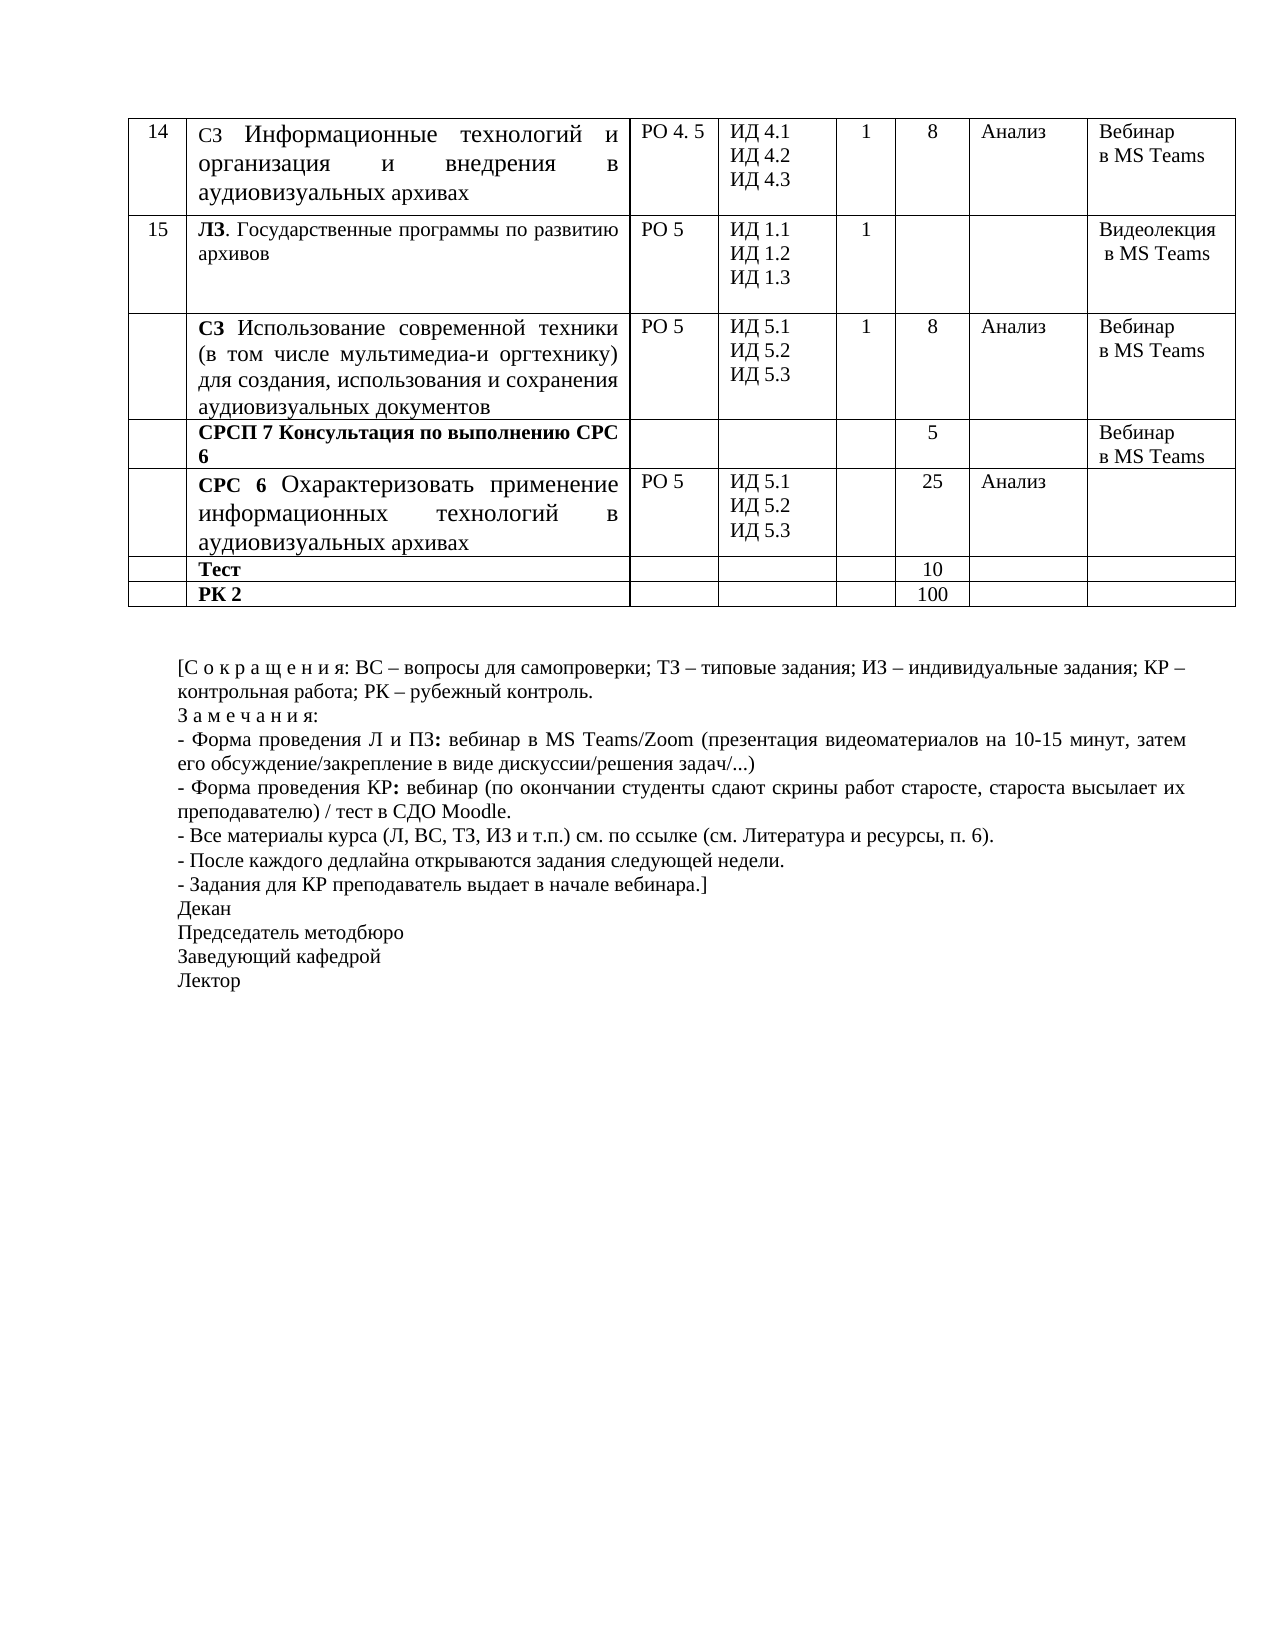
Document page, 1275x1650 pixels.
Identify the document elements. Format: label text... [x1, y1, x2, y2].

table_cell [896, 216, 969, 313]
table_cell [129, 420, 186, 468]
table_cell [129, 314, 186, 419]
table_cell [970, 582, 1087, 606]
table_cell [1088, 557, 1235, 581]
table_cell ИД 5.1 ИД 5.2 ИД 5.3 [719, 314, 836, 419]
table_cell Видеолекция в MS Teams [1088, 216, 1235, 313]
text - Задания для КР преподаватель выдает в начале вебинара.] [177, 872, 1186, 896]
table_cell [837, 582, 895, 606]
table_cell [719, 582, 836, 606]
text Декан [177, 896, 1186, 920]
table_cell Вебинар в MS Teams [1088, 119, 1235, 215]
table_cell [631, 582, 718, 606]
table_cell [1088, 582, 1235, 606]
table_cell ИД 1.1 ИД 1.2 ИД 1.3 [719, 216, 836, 313]
table_cell 8 [896, 119, 969, 215]
table_cell 1 [837, 216, 895, 313]
table_cell ЛЗ. Государственные программы по развитию архивов [187, 216, 629, 313]
table_cell 25 [896, 469, 969, 556]
table_cell 14 [129, 119, 186, 215]
table_cell СЗ Информационные технологий и организация и внедрения в аудиовизуальных архивах [187, 119, 629, 215]
table_cell 8 [896, 314, 969, 419]
table_cell Анализ [970, 314, 1087, 419]
text З а м е ч а н и я: [177, 703, 1186, 727]
table_cell РО 4. 5 [631, 119, 718, 215]
table_cell [631, 420, 718, 468]
text - Все материалы курса (Л, ВС, ТЗ, ИЗ и т.п.) см. по ссылке (см. Литература и ресурсы, п. 6). [177, 823, 1186, 847]
table_cell Тест [187, 557, 629, 581]
table_cell 1 [837, 314, 895, 419]
text Лектор [177, 968, 1186, 992]
table_cell РО 5 [631, 469, 718, 556]
table_cell 1 [837, 119, 895, 215]
table_cell [837, 557, 895, 581]
text - Форма проведения КР: вебинар (по окончании студенты сдают скрины работ старосте, староста высылает их преподавателю) / тест в СДО Moodle. [177, 775, 1186, 823]
table_cell [970, 216, 1087, 313]
table_cell [837, 469, 895, 556]
text Заведующий кафедрой [177, 944, 1186, 968]
table_cell 100 [896, 582, 969, 606]
table_cell Вебинар в MS Teams [1088, 314, 1235, 419]
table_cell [719, 119, 836, 215]
table_cell [970, 557, 1087, 581]
table_cell ИД 5.1 ИД 5.2 ИД 5.3 [719, 469, 836, 556]
table_cell РК 2 [187, 582, 629, 606]
table_cell [129, 469, 186, 556]
table_cell СРС 6 Охарактеризовать применение информационных технологий в аудиовизуальных архивах [187, 469, 629, 556]
text [С о к р а щ е н и я: ВС – вопросы для самопроверки; ТЗ – типовые задания; ИЗ – индивидуальные задания; КР – контрольная работа; РК – рубежный контроль. [177, 655, 1186, 703]
table_cell СРСП 7 Консультация по выполнению СРС 6 [187, 420, 629, 468]
table_cell [970, 420, 1087, 468]
table_cell 10 [896, 557, 969, 581]
table_cell [129, 557, 186, 581]
table_cell [719, 420, 836, 468]
table_cell РО 5 [631, 216, 718, 313]
table_cell [1088, 469, 1235, 556]
table_cell Анализ [970, 469, 1087, 556]
text - Форма проведения Л и ПЗ: вебинар в MS Teams/Zoom (презентация видеоматериалов на 10-15 минут, затем его обсуждение/закрепление в виде дискуссии/решения задач/...) [177, 727, 1186, 775]
table_cell [631, 557, 718, 581]
table_cell [719, 557, 836, 581]
table_cell 5 [896, 420, 969, 468]
table_cell СЗ Использование современной техники (в том числе мультимедиа-и оргтехнику) для создания, использования и сохранения аудиовизуальных документов [187, 314, 629, 419]
text - После каждого дедлайна открываются задания следующей недели. [177, 847, 1186, 872]
table_cell [129, 582, 186, 606]
table_cell Вебинар в MS Teams [1088, 420, 1235, 468]
table_cell 15 [129, 216, 186, 313]
table_cell РО 5 [631, 314, 718, 419]
table_cell Анализ [970, 119, 1087, 215]
table_cell [837, 420, 895, 468]
text Председатель методбюро [177, 920, 1186, 944]
